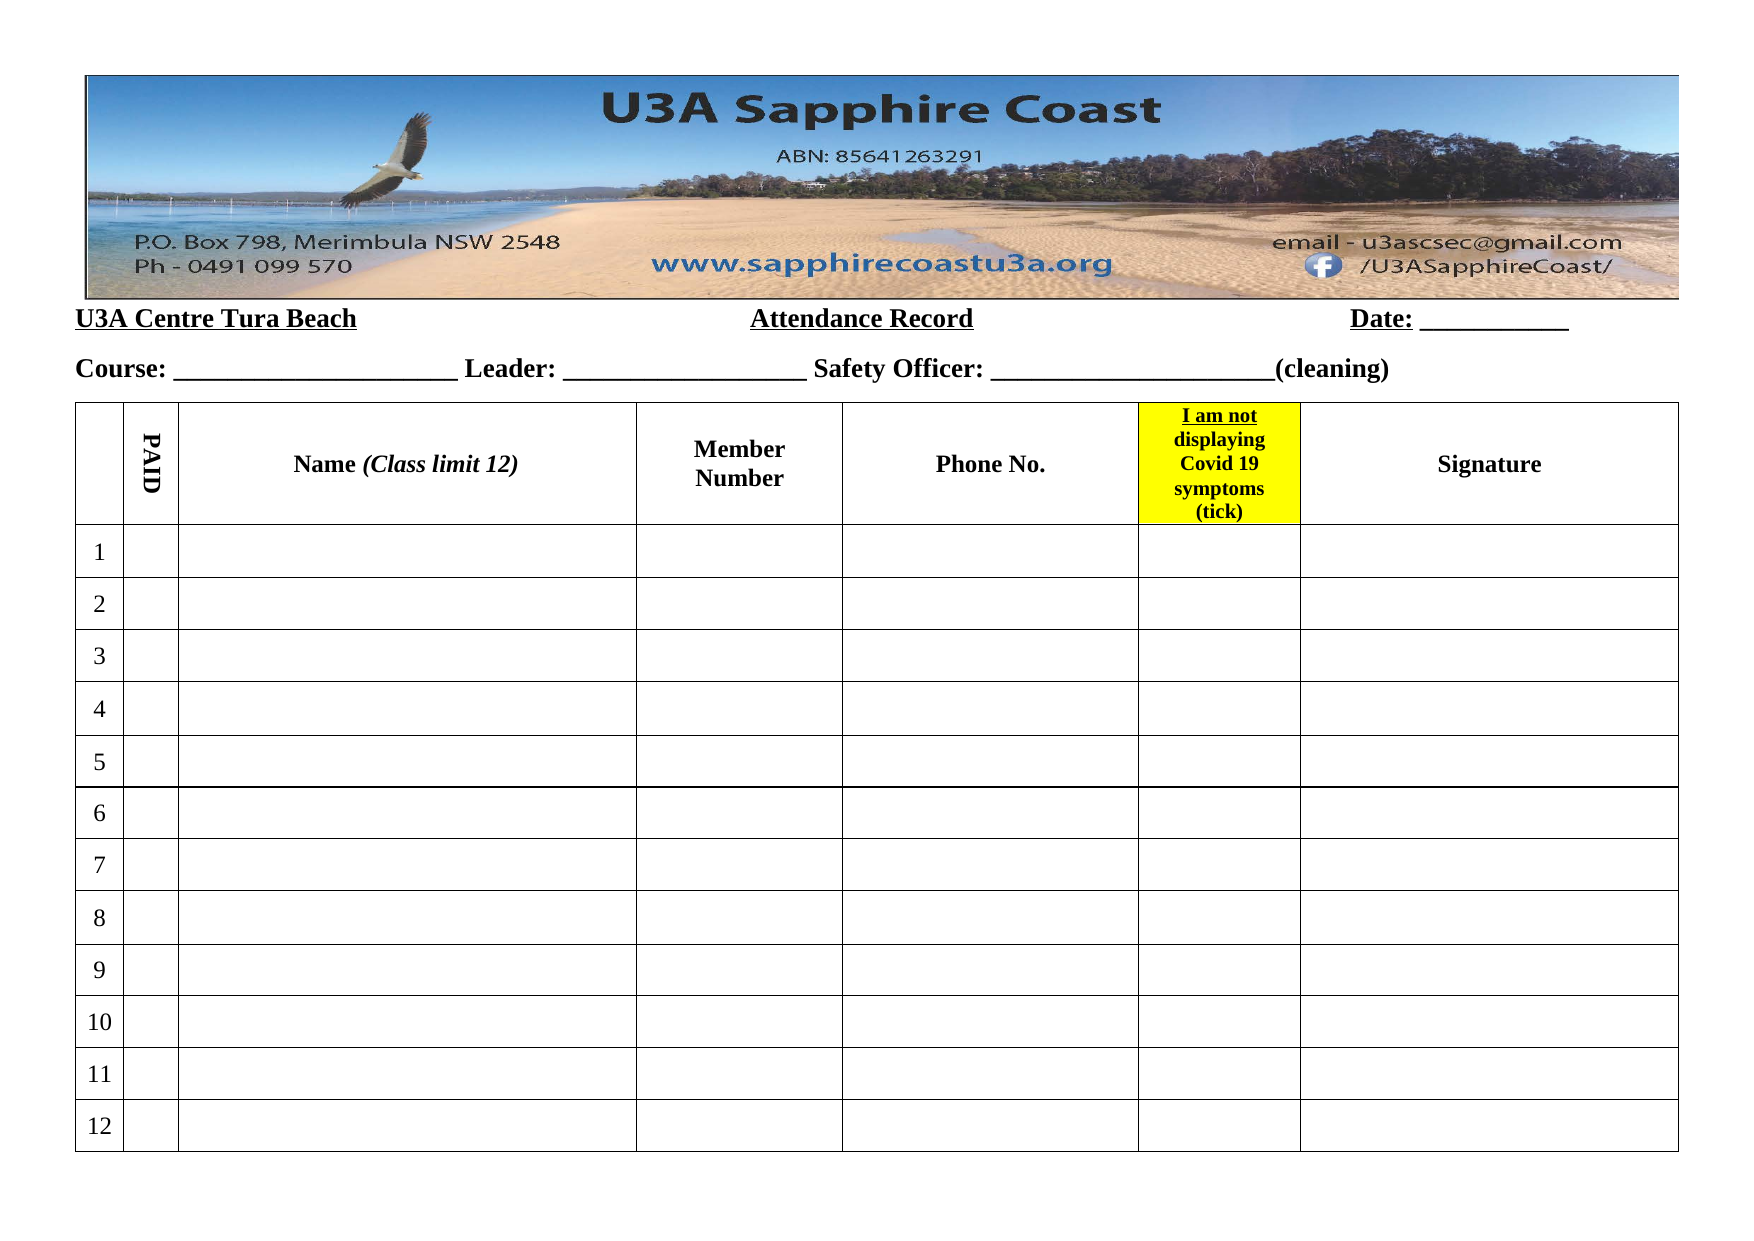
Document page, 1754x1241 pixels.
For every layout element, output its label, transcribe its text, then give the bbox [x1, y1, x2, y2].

table_header [76, 403, 123, 523]
table_cell [124, 682, 178, 734]
table_cell 10 [76, 996, 123, 1047]
table_cell [637, 891, 842, 944]
table_cell [1139, 525, 1300, 577]
table_cell [1301, 525, 1678, 577]
table_cell [124, 996, 178, 1047]
table_cell [843, 839, 1138, 890]
table_cell [1139, 891, 1300, 944]
table_cell [179, 788, 636, 838]
table_cell [179, 682, 636, 734]
table_cell 9 [76, 945, 123, 995]
table_cell [843, 525, 1138, 577]
table_cell [124, 788, 178, 838]
table_cell [843, 1048, 1138, 1099]
table_cell [124, 736, 178, 786]
table_cell [1301, 736, 1678, 786]
table_header Member Number [637, 403, 842, 523]
table_cell [124, 1048, 178, 1099]
table_header I am not displaying Covid 19 symptoms (tick) [1139, 403, 1300, 523]
table_cell [1139, 736, 1300, 786]
table_cell [1139, 630, 1300, 681]
table_cell [843, 1100, 1138, 1151]
table_cell [637, 736, 842, 786]
table_cell 5 [76, 736, 123, 786]
table_cell [843, 682, 1138, 734]
table_cell [637, 682, 842, 734]
table_cell [843, 788, 1138, 838]
table_cell [1301, 1100, 1678, 1151]
table_cell [124, 945, 178, 995]
table_header PAID [124, 403, 178, 523]
table_cell [637, 945, 842, 995]
table_cell [1139, 1100, 1300, 1151]
table_cell [179, 525, 636, 577]
table_cell [1301, 630, 1678, 681]
table_cell [1301, 945, 1678, 995]
table_cell [1301, 891, 1678, 944]
table_cell [1139, 839, 1300, 890]
table_cell [843, 891, 1138, 944]
table_cell [179, 578, 636, 629]
table_cell [124, 630, 178, 681]
table_cell [1139, 1048, 1300, 1099]
table_cell 12 [76, 1100, 123, 1151]
table_cell [124, 1100, 178, 1151]
table_cell [1139, 788, 1300, 838]
table_cell 2 [76, 578, 123, 629]
table_cell [843, 996, 1138, 1047]
table_cell [179, 945, 636, 995]
table_cell [179, 839, 636, 890]
table_header Signature [1301, 403, 1678, 523]
table_cell 7 [76, 839, 123, 890]
table_cell [637, 525, 842, 577]
table_cell 11 [76, 1048, 123, 1099]
table_header Name (Class limit 12) [179, 403, 636, 523]
table_cell [843, 736, 1138, 786]
table_cell [637, 578, 842, 629]
table_cell [124, 891, 178, 944]
table_cell [843, 630, 1138, 681]
table_cell [179, 1048, 636, 1099]
table_cell 3 [76, 630, 123, 681]
table_cell [1139, 945, 1300, 995]
table_cell [1301, 788, 1678, 838]
picture [84, 75, 1679, 300]
table_cell [1301, 578, 1678, 629]
table_cell [179, 891, 636, 944]
table_cell [124, 578, 178, 629]
table_cell [124, 839, 178, 890]
table_cell [1301, 996, 1678, 1047]
table_cell [1139, 578, 1300, 629]
table_cell [843, 945, 1138, 995]
table_cell [179, 996, 636, 1047]
table_cell [124, 525, 178, 577]
table_cell 4 [76, 682, 123, 734]
table_cell [1139, 682, 1300, 734]
table_cell [179, 630, 636, 681]
table_cell [637, 788, 842, 838]
table_cell [637, 1048, 842, 1099]
table_cell [1301, 1048, 1678, 1099]
table_cell [179, 1100, 636, 1151]
table_cell [1301, 682, 1678, 734]
table_cell 6 [76, 788, 123, 838]
table_cell [637, 839, 842, 890]
table_cell [1301, 839, 1678, 890]
table_cell 1 [76, 525, 123, 577]
table_cell [843, 578, 1138, 629]
text Course: _____________________ Leader: __________________ Safety Officer: _____________________(cleaning) [75, 352, 1679, 383]
table_cell [637, 996, 842, 1047]
table_cell [179, 736, 636, 786]
table_cell [637, 1100, 842, 1151]
table_cell 8 [76, 891, 123, 944]
table_header Phone No. [843, 403, 1138, 523]
table_cell [637, 630, 842, 681]
table_cell [1139, 996, 1300, 1047]
